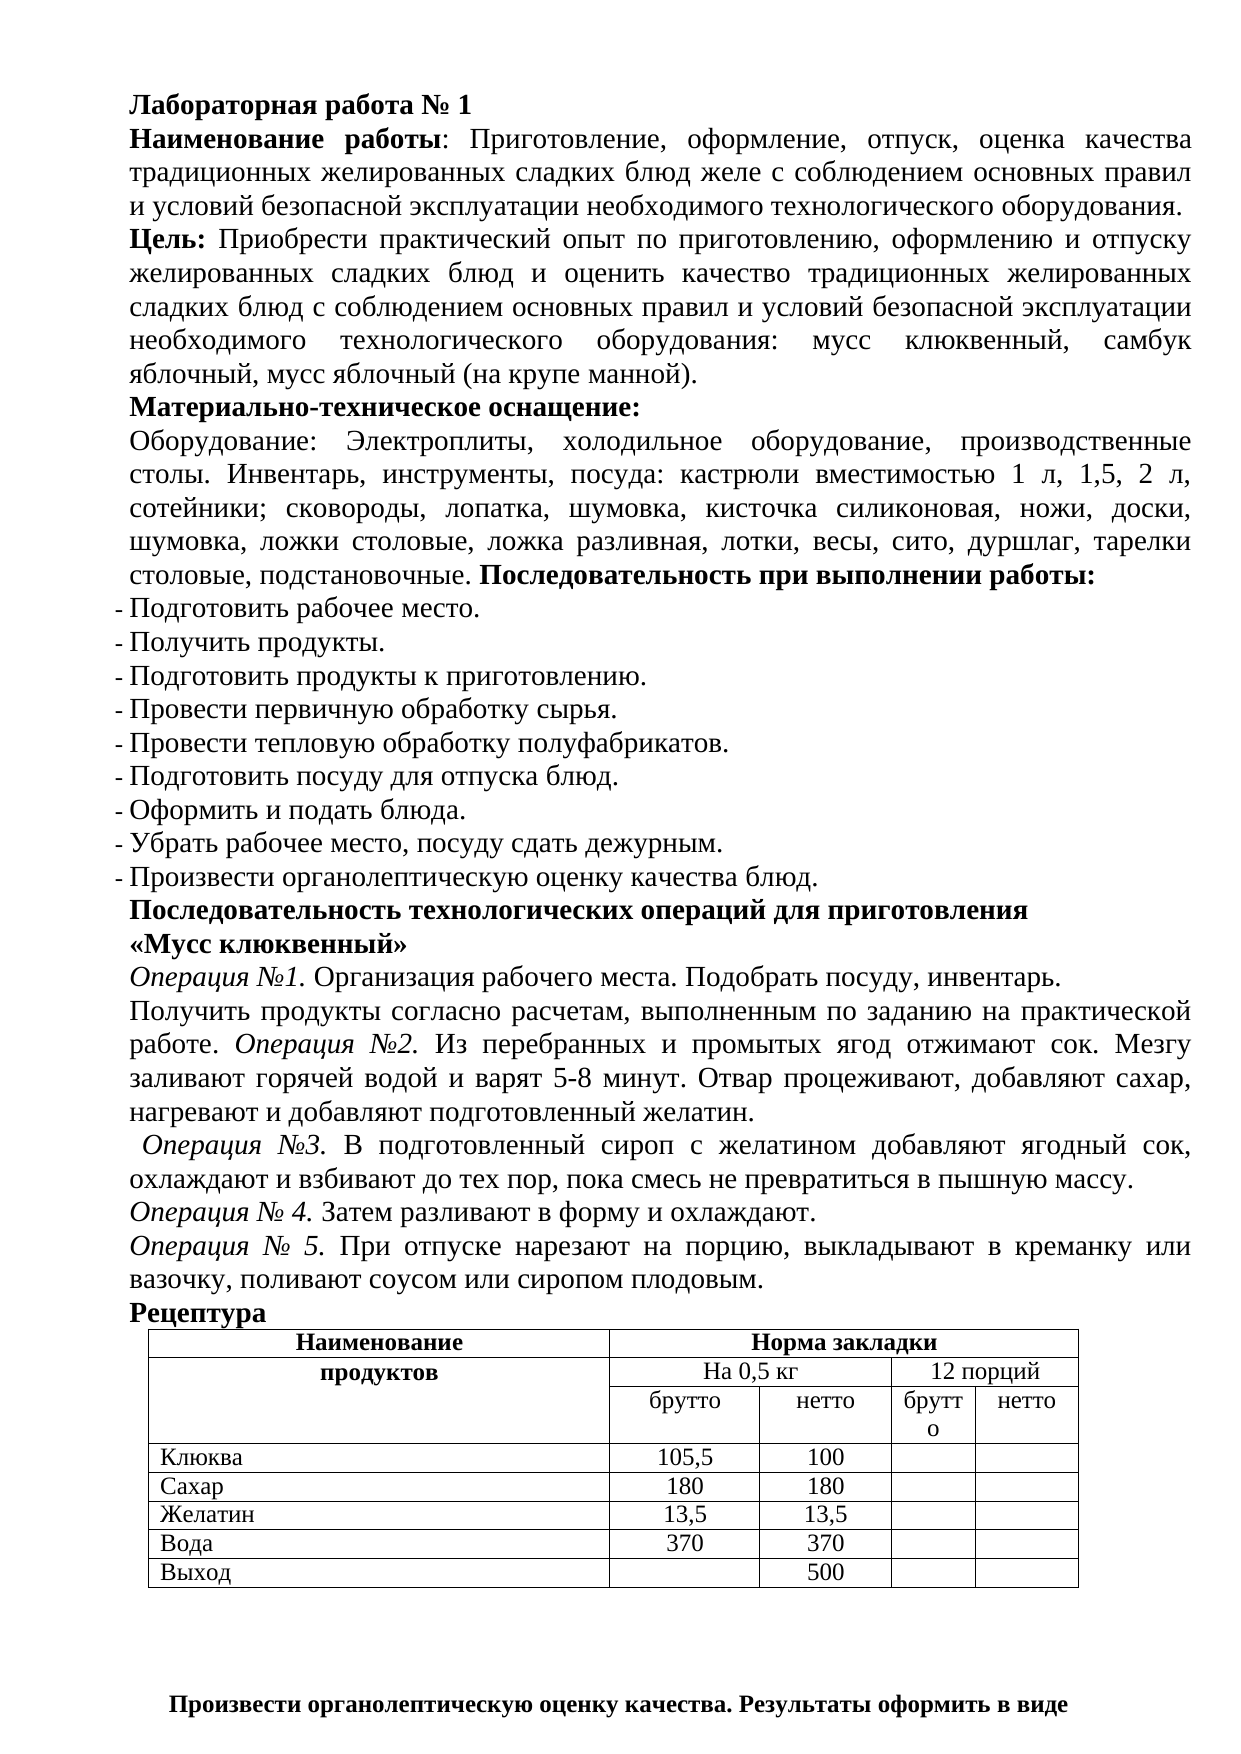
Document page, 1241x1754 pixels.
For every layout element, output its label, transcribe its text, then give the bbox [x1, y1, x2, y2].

table_cell 100 [760, 1444, 891, 1472]
table_cell нетто [976, 1387, 1078, 1443]
text Операция №3. В подготовленный сироп с желатином добавляют ягодный сок, охлаждают и взбивают до тех пор, пока смесь не превратиться в пышную массу. [129, 1127, 1192, 1194]
table_cell [892, 1502, 975, 1529]
table_cell [892, 1530, 975, 1558]
table_cell 13,5 [610, 1502, 759, 1529]
table_cell [892, 1473, 975, 1501]
table_cell 370 [760, 1530, 891, 1558]
text Цель: Приобрести практический опыт по приготовлению, оформлению и отпуску желированных сладких блюд и оценить качество традиционных желированных сладких блюд с соблюдением основных правил и условий безопасной эксплуатации необходимого технологического оборудования: мусс клюквенный, самбук яблочный, мусс яблочный (на крупе манной). [129, 222, 1192, 389]
table_cell Желатин [149, 1502, 609, 1529]
text «Мусс клюквенный» [129, 926, 1192, 959]
table_cell продуктов [149, 1358, 609, 1443]
text Операция № 4. Затем разливают в форму и охлаждают. [129, 1194, 1192, 1228]
text Наименование работы: Приготовление, оформление, отпуск, оценка качества традиционных желированных сладких блюд желе с соблюдением основных правил и условий безопасной эксплуатации необходимого технологического оборудования. [129, 121, 1192, 222]
list Подготовить продукты к приготовлению. [114, 658, 1192, 691]
table_cell [892, 1559, 975, 1587]
subtitle Лабораторная работа № 1 [129, 87, 1192, 121]
list Провести тепловую обработку полуфабрикатов. [114, 725, 1192, 758]
subtitle Материально-техническое оснащение: [129, 389, 1192, 423]
list Провести первичную обработку сырья. [114, 691, 1192, 725]
table_cell 500 [760, 1559, 891, 1587]
table_header Норма закладки [610, 1330, 1078, 1357]
table_cell 12 порций [892, 1358, 1078, 1386]
table_cell Выход [149, 1559, 609, 1587]
table_cell [976, 1444, 1078, 1472]
list Получить продукты. [114, 624, 1192, 658]
table_cell [976, 1473, 1078, 1501]
table_cell Вода [149, 1530, 609, 1558]
text Оборудование: Электроплиты, холодильное оборудование, производственные столы. Инвентарь, инструменты, посуда: кастрюли вместимостью 1 л, 1,5, 2 л, сотейники; сковороды, лопатка, шумовка, кисточка силиконовая, ножи, доски, шумовка, ложки столовые, ложка разливная, лотки, весы, сито, дуршлаг, тарелки столовые, подстановочные. Последовательность при выполнении работы: [129, 423, 1192, 591]
table_cell [610, 1559, 759, 1587]
table_cell брутт о [892, 1387, 975, 1443]
list Оформить и подать блюда. [114, 792, 1192, 825]
table_cell [976, 1530, 1078, 1558]
table_cell 370 [610, 1530, 759, 1558]
table_cell [976, 1502, 1078, 1529]
table_cell брутто [610, 1387, 759, 1443]
table_cell [892, 1444, 975, 1472]
text Операция №1. Организация рабочего места. Подобрать посуду, инвентарь. [129, 959, 1192, 993]
text Получить продукты согласно расчетам, выполненным по заданию на практической работе. Операция №2. Из перебранных и промытых ягод отжимают сок. Мезгу заливают горячей водой и варят 5-8 минут. Отвар процеживают, добавляют сахар, нагревают и добавляют подготовленный желатин. [129, 993, 1192, 1127]
list Произвести органолептическую оценку качества блюд. [114, 859, 1192, 892]
table_header Наименование [149, 1330, 609, 1357]
subtitle Последовательность технологических операций для приготовления [129, 892, 1192, 926]
list Подготовить посуду для отпуска блюд. [114, 758, 1192, 792]
list Убрать рабочее место, посуду сдать дежурным. [114, 825, 1192, 859]
table_cell 180 [760, 1473, 891, 1501]
table_cell Сахар [149, 1473, 609, 1501]
table_cell На 0,5 кг [610, 1358, 891, 1386]
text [162, 1689, 1095, 1718]
table_cell [976, 1559, 1078, 1587]
list Подготовить рабочее место. [114, 591, 1192, 624]
text Операция № 5. При отпуске нарезают на порцию, выкладывают в креманку или вазочку, поливают соусом или сиропом плодовым. [129, 1228, 1192, 1295]
table_cell Клюква [149, 1444, 609, 1472]
table_cell 105,5 [610, 1444, 759, 1472]
subtitle Рецептура [129, 1295, 1192, 1328]
table_cell 13,5 [760, 1502, 891, 1529]
table_cell нетто [760, 1387, 891, 1443]
table_cell 180 [610, 1473, 759, 1501]
